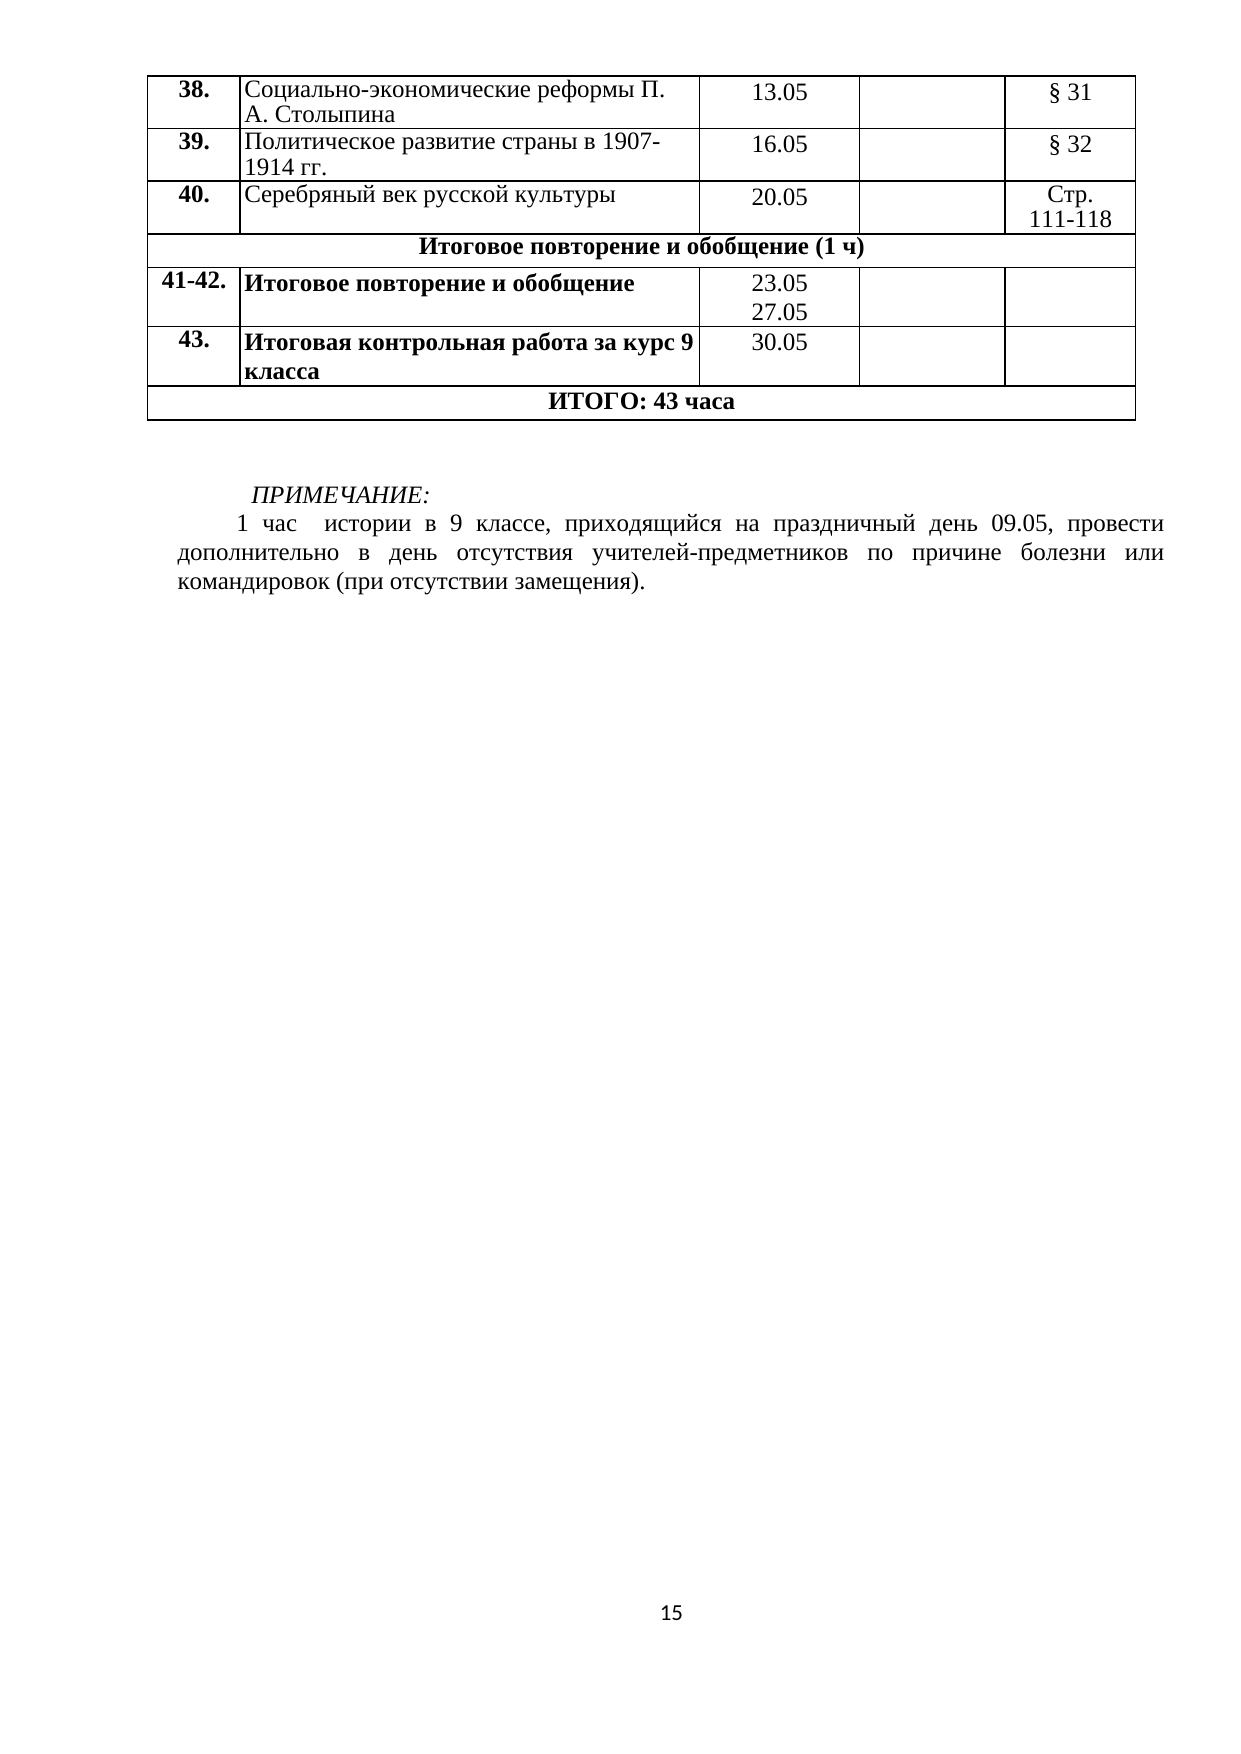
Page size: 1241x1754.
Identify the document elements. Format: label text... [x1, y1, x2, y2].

table_cell 43. [148, 327, 239, 385]
table_cell 30.05 [700, 327, 859, 385]
table_cell 40. [148, 182, 239, 233]
table_cell § 31 [1006, 77, 1135, 128]
table_cell 23.05 27.05 [700, 268, 859, 326]
table_cell [1006, 268, 1135, 326]
table_cell Стр. 111-118 [1006, 182, 1135, 233]
table_cell 16.05 [700, 129, 859, 180]
table_cell 39. [148, 129, 239, 180]
table_cell 13.05 [700, 77, 859, 128]
text ПРИМЕЧАНИЕ: [177, 480, 1165, 508]
table_cell [860, 268, 1004, 326]
table_cell ИТОГО: 43 часа [148, 387, 1135, 419]
table_cell [860, 327, 1004, 385]
table_cell Политическое развитие страны в 1907-1914 гг. [241, 129, 699, 180]
table_cell § 32 [1006, 129, 1135, 180]
table_cell [860, 129, 1004, 180]
table_cell Итоговое повторение и обобщение (1 ч) [148, 235, 1135, 267]
table_cell [860, 182, 1004, 233]
table_cell Социально-экономические реформы П. А. Столыпина [241, 77, 699, 128]
table_cell 41-42. [148, 268, 239, 326]
text 1 час истории в 9 классе, приходящийся на праздничный день 09.05, провести дополнительно в день отсутствия учителей-предметников по причине болезни или командировок (при отсутствии замещения). [177, 508, 1165, 595]
table_cell 20.05 [700, 182, 859, 233]
table_cell Итоговое повторение и обобщение [241, 268, 699, 326]
table_cell Серебряный век русской культуры [241, 182, 699, 233]
table_cell 38. [148, 77, 239, 128]
table_cell Итоговая контрольная работа за курс 9 класса [241, 327, 699, 385]
table_cell [1006, 327, 1135, 385]
table_cell [860, 77, 1004, 128]
